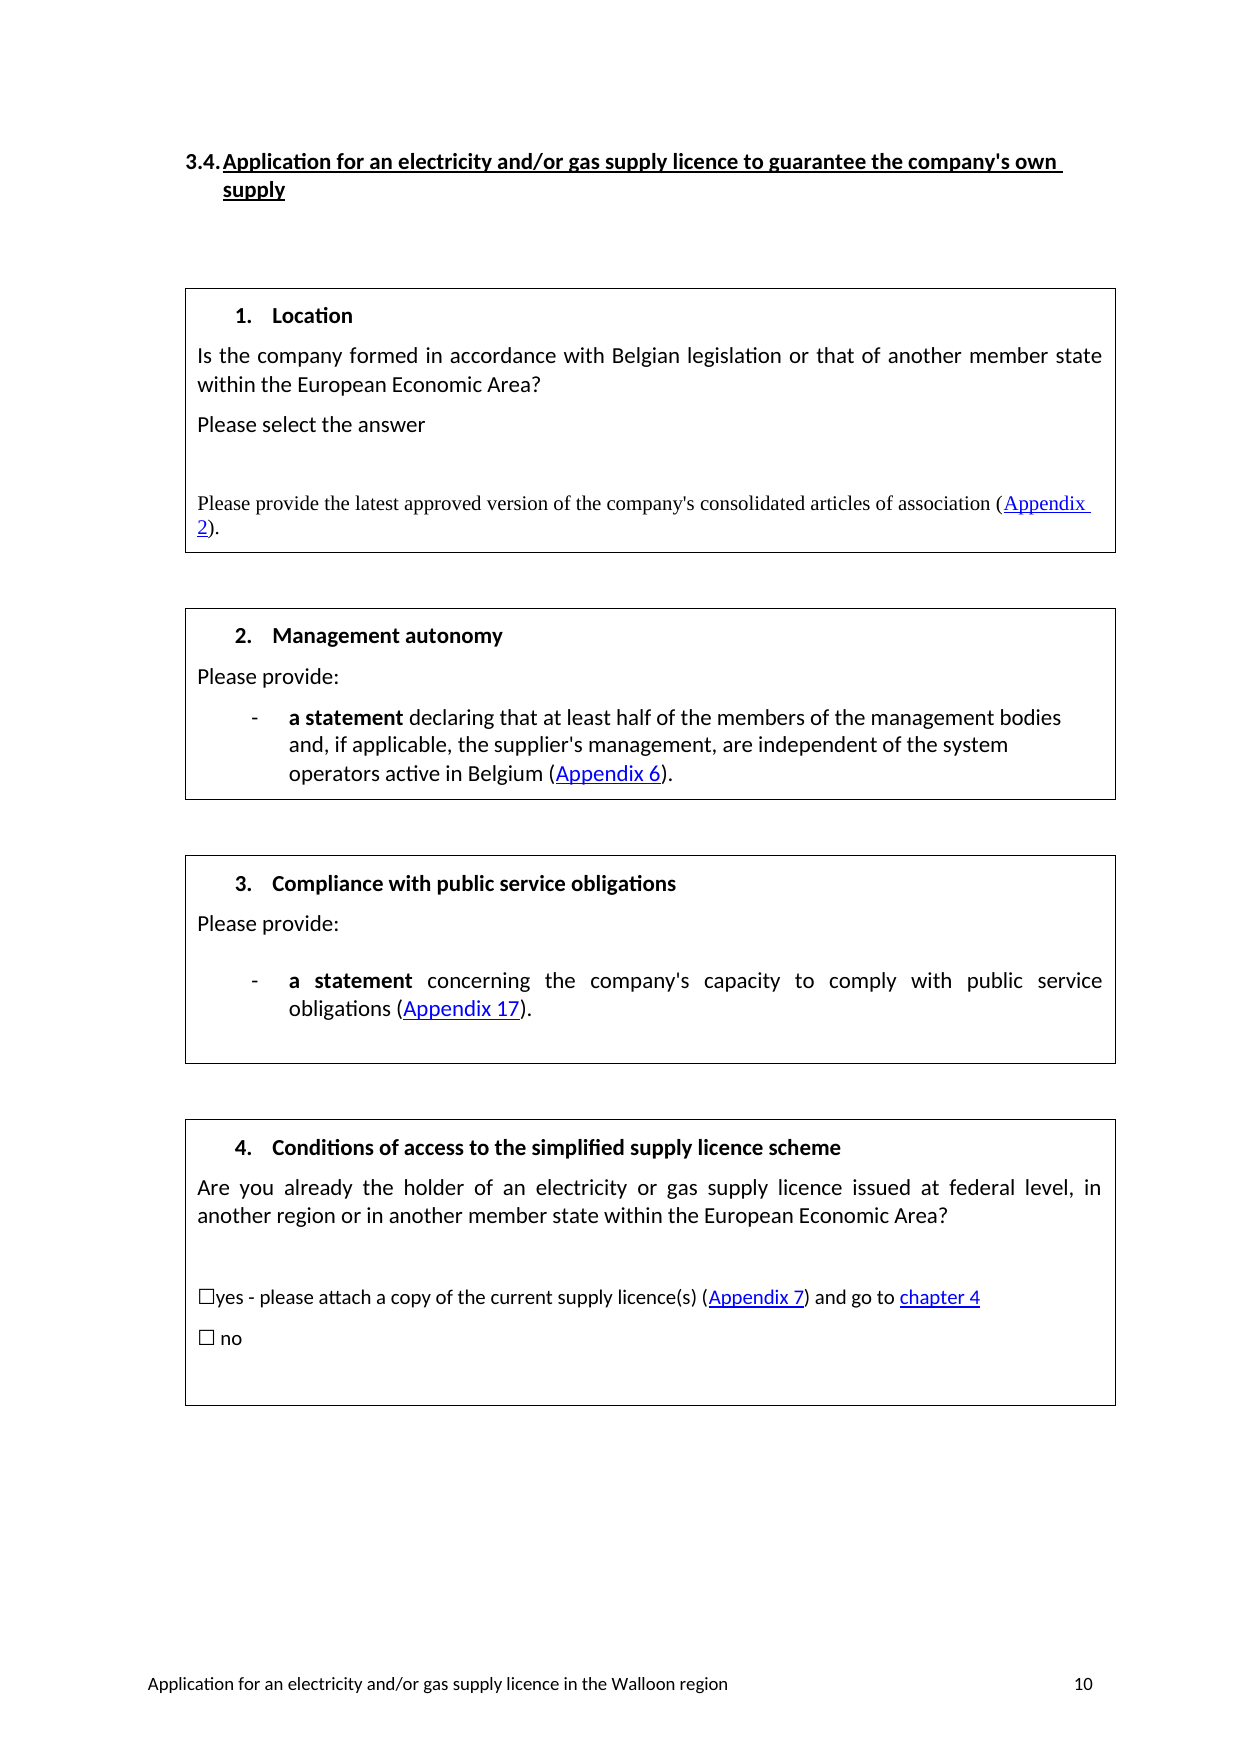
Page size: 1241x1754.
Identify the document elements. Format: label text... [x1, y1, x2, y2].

table_header Conditions of access to the simplified supply licence scheme Are you already the holder of an electricity or gas supply licence issued at federal level, in another region or in another member state within the European Economic Area? yes - please attach a copy of the current supply licence(s) (Appendix 7) and go to chapter 4 no [186, 1120, 1115, 1405]
subtitle Application for an electricity and/or gas supply licence to guarantee the company's own supply [185, 147, 1092, 203]
table_header Location Is the company formed in accordance with Belgian legislation or that of another member state within the European Economic Area? Please provide the latest approved version of the company's consolidated articles of association (Appendix 2). [186, 289, 1115, 552]
table_header Management autonomy Please provide: a statement declaring that at least half of the members of the management bodies and, if applicable, the supplier's management, are independent of the system operators active in Belgium (Appendix 6). [186, 609, 1115, 799]
table_header Compliance with public service obligations Please provide: a statement concerning the company's capacity to comply with public service obligations (Appendix 17). [186, 856, 1115, 1063]
